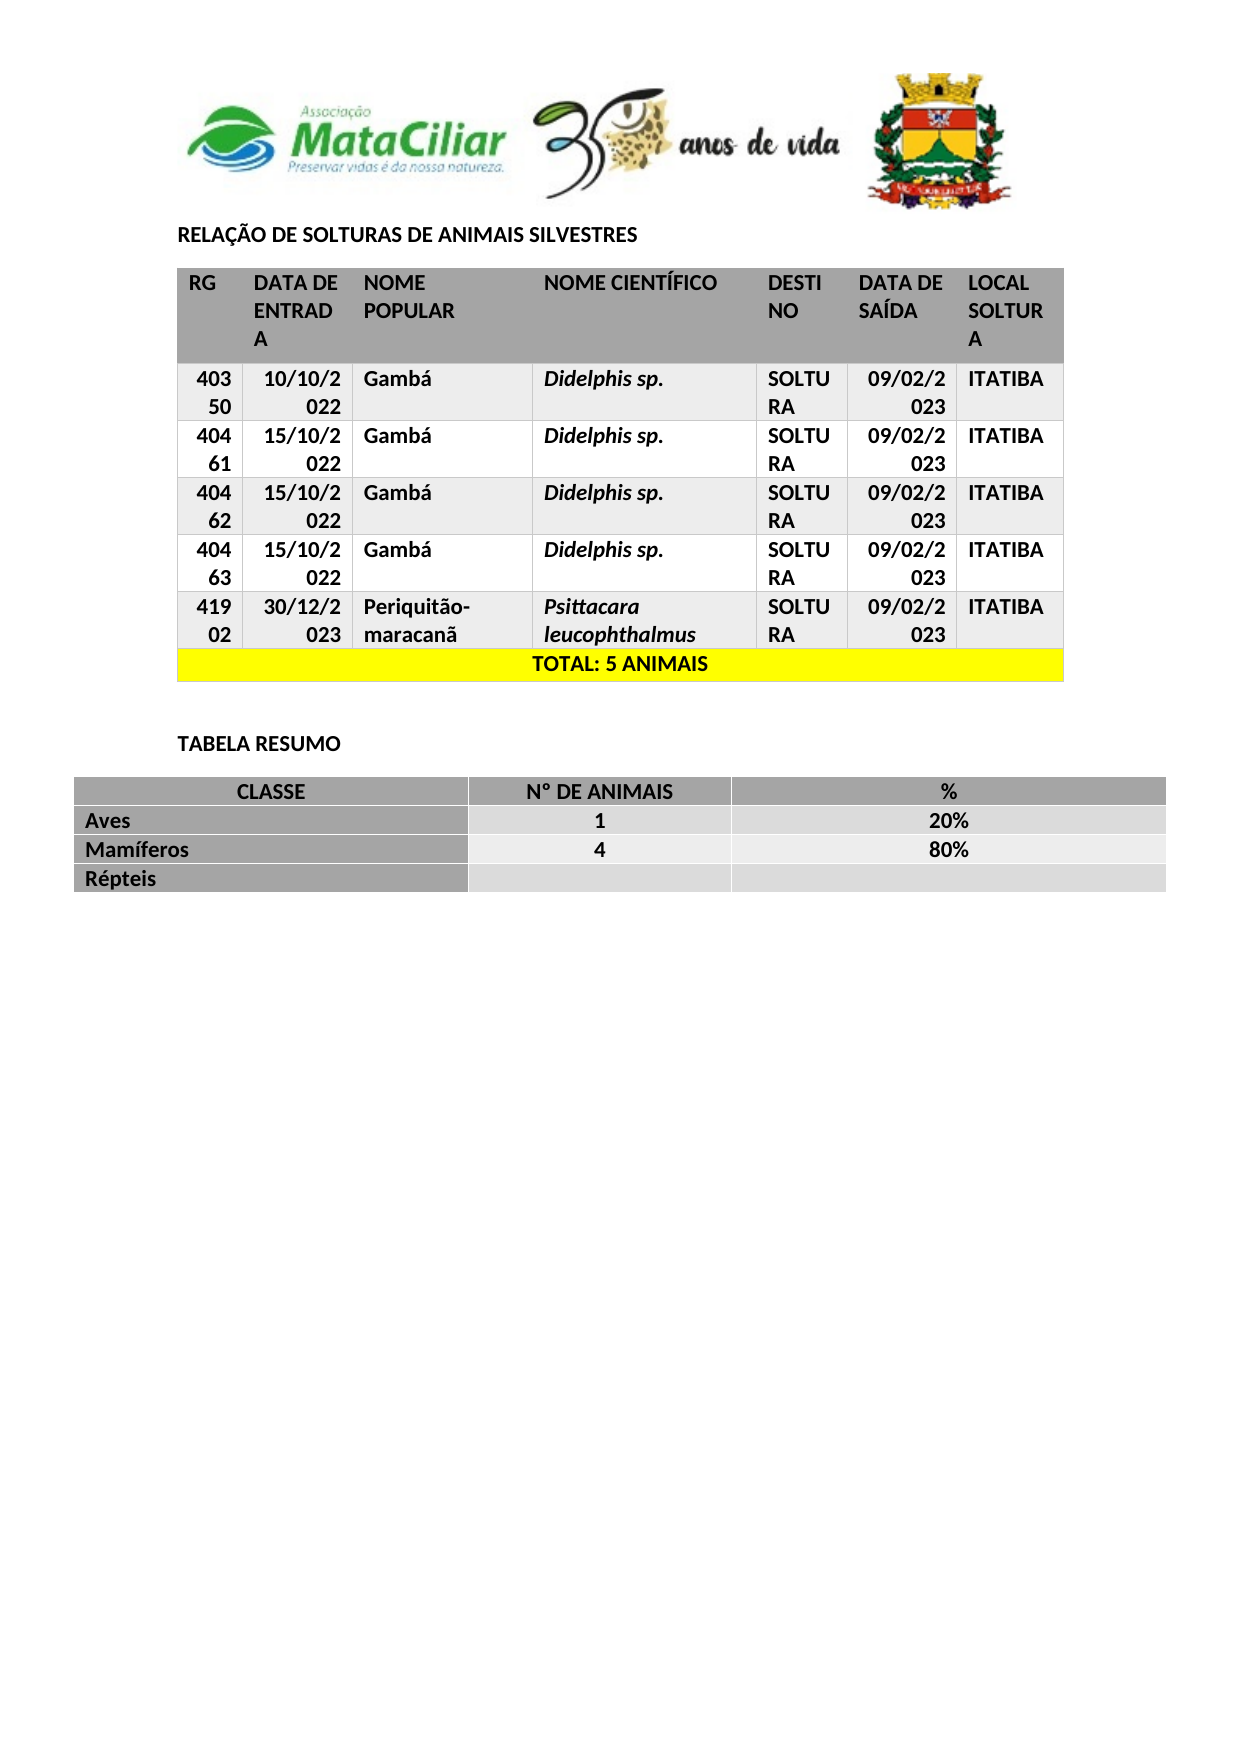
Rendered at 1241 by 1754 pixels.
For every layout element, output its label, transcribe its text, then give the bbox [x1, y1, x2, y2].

table_cell ITATIBA [957, 421, 1063, 477]
table_cell 15/10/2022 [243, 421, 352, 477]
table_cell Didelphis sp. [533, 535, 756, 591]
table_cell 09/02/2023 [848, 364, 956, 420]
table_cell ITATIBA [957, 478, 1063, 534]
table_cell TOTAL: 5 ANIMAIS [178, 649, 1063, 681]
table_cell 09/02/2023 [848, 421, 956, 477]
text RELAÇÃO DE SOLTURAS DE ANIMAIS SILVESTRES [177, 221, 1063, 249]
table_cell SOLTURA [757, 421, 847, 477]
table_cell Mamíferos [74, 835, 468, 863]
table_cell Répteis [74, 864, 468, 892]
table_cell SOLTURA [757, 592, 847, 648]
table_cell ITATIBA [957, 364, 1063, 420]
table_cell Gambá [353, 421, 532, 477]
table_cell 40463 [178, 535, 242, 591]
table_cell SOLTURA [757, 478, 847, 534]
table_cell 40350 [178, 364, 242, 420]
table_cell Periquitão-maracanã [353, 592, 532, 648]
table_header Nº DE ANIMAIS [469, 777, 731, 805]
table_cell 40462 [178, 478, 242, 534]
table_cell [732, 864, 1166, 892]
table_cell 09/02/2023 [848, 592, 956, 648]
table_header DATA DE ENTRADA [243, 269, 352, 363]
table_cell 20% [732, 806, 1166, 834]
table_cell Didelphis sp. [533, 421, 756, 477]
table_header RG [178, 269, 242, 363]
table_cell SOLTURA [757, 364, 847, 420]
table_header NOME CIENTÍFICO [533, 269, 756, 363]
table_cell 15/10/2022 [243, 478, 352, 534]
table_cell Didelphis sp. [533, 364, 756, 420]
picture [177, 73, 1040, 221]
table_cell [469, 864, 731, 892]
table_cell Aves [74, 806, 468, 834]
table_header CLASSE [74, 777, 468, 805]
table_cell Gambá [353, 478, 532, 534]
table_cell Didelphis sp. [533, 478, 756, 534]
table_header DATA DE SAÍDA [848, 269, 956, 363]
table_header NOME POPULAR [353, 269, 532, 363]
table_cell 4 [469, 835, 731, 863]
table_header % [732, 777, 1166, 805]
table_cell Psittacara leucophthalmus [533, 592, 756, 648]
text TABELA RESUMO [177, 729, 1063, 757]
table_cell 10/10/2022 [243, 364, 352, 420]
table_cell 1 [469, 806, 731, 834]
table_cell 40461 [178, 421, 242, 477]
table_cell Gambá [353, 535, 532, 591]
table_header LOCAL SOLTURA [957, 269, 1063, 363]
table_cell ITATIBA [957, 535, 1063, 591]
table_cell Gambá [353, 364, 532, 420]
table_cell ITATIBA [957, 592, 1063, 648]
table_cell 30/12/2023 [243, 592, 352, 648]
table_header DESTINO [757, 269, 847, 363]
table_cell SOLTURA [757, 535, 847, 591]
table_cell 09/02/2023 [848, 535, 956, 591]
table_cell 80% [732, 835, 1166, 863]
table_cell 41902 [178, 592, 242, 648]
table_cell 15/10/2022 [243, 535, 352, 591]
table_cell 09/02/2023 [848, 478, 956, 534]
